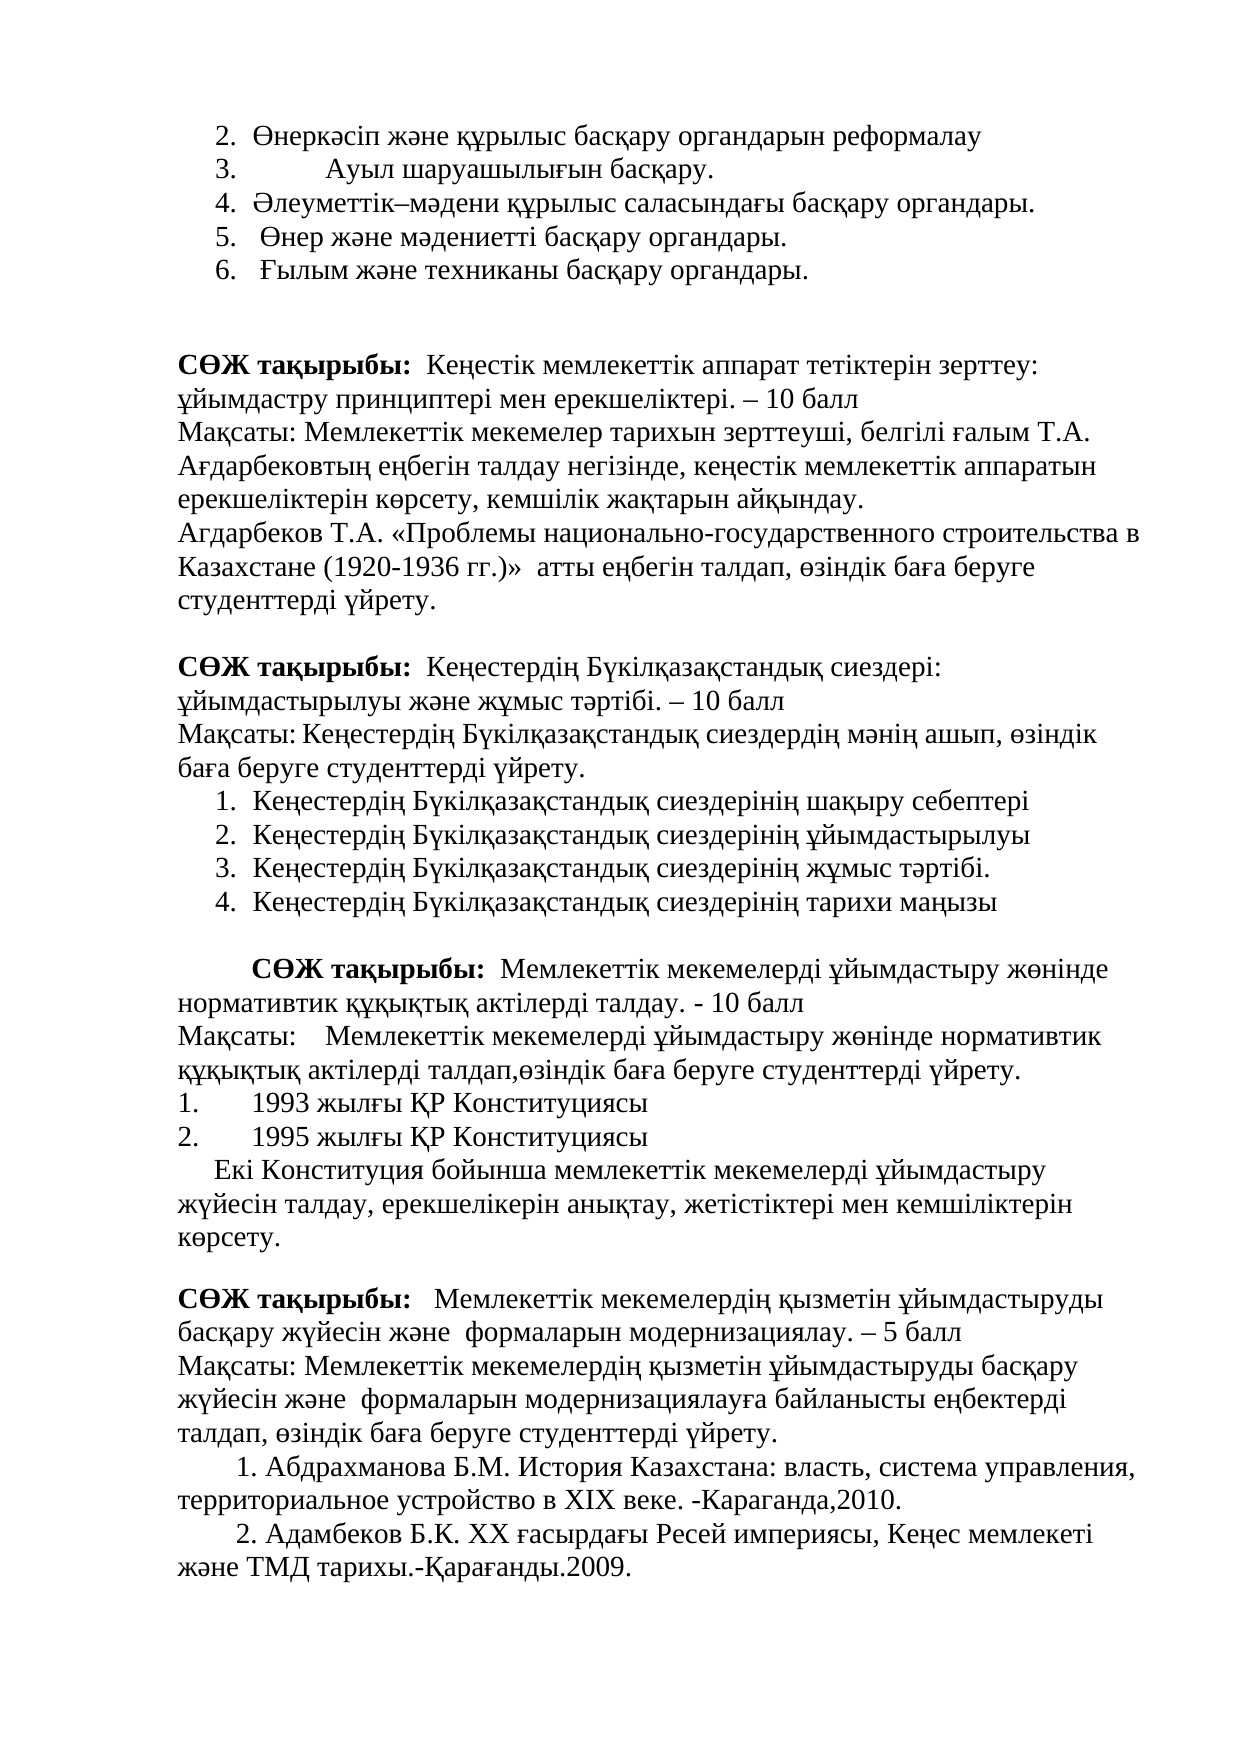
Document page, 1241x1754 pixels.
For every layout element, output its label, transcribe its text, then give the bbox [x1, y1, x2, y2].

list Кеңестердің Бүкілқазақстандық сиездерінің жұмыс тәртібі. [215, 851, 1152, 884]
text Мақсаты: Кеңестердің Бүкілқазақстандық сиездердің мәнің ашып, өзіндік баға беруге студенттерді үйрету. [177, 716, 1152, 783]
text 2. 1995 жылғы ҚР Конституциясы [177, 1119, 1152, 1152]
list Кеңестердің Бүкілқазақстандық сиездерінің ұйымдастырылуы [215, 817, 1152, 851]
text 1. 1993 жылғы ҚР Конституциясы [177, 1085, 1152, 1119]
text СӨЖ тақырыбы: Мемлекеттік мекемелерді ұйымдастыру жөнінде нормативтик құқықтық актілерді талдау. - 10 балл [177, 951, 1152, 1018]
text Мақсаты: Мемлекеттік мекемелердің қызметін ұйымдастыруды басқару жүйесін және формаларын модернизациялауға байланысты еңбектерді талдап, өзіндік баға беруге студенттерді үйрету. [177, 1348, 1152, 1449]
list Әлеуметтік–мәдени құрылыс саласындағы басқару органдары. [215, 185, 1152, 219]
text 1. Абдрахманова Б.М. История Казахстана: власть, система управления, территориальное устройство в XIX веке. -Караганда,2010. [177, 1449, 1152, 1516]
list Өнеркәсіп және құрылыс басқару органдарын реформалау [215, 118, 1152, 152]
text Мақсаты: Мемлекеттік мекемелер тарихын зерттеуші, белгілі ғалым Т.А. Ағдарбековтың еңбегін талдау негізінде, кеңестік мемлекеттік аппаратын ерекшеліктерін көрсету, кемшілік жақтарын айқындау. [177, 414, 1152, 515]
list Өнер және мәдениетті басқару органдары. [215, 219, 1152, 252]
text Агдарбеков Т.А. «Проблемы национально-государственного строительства в Казахстане (1920-1936 гг.)» атты еңбегін талдап, өзіндік баға беруге студенттерді үйрету. [177, 515, 1152, 616]
list Кеңестердің Бүкілқазақстандық сиездерінің шақыру себептері [215, 783, 1152, 817]
text Екі Конституция бойынша мемлекеттік мекемелерді ұйымдастыру жүйесін талдау, ерекшелікерін анықтау, жетістіктері мен кемшіліктерін көрсету. [177, 1152, 1152, 1253]
list Кеңестердің Бүкілқазақстандық сиездерінің тарихи маңызы [215, 884, 1152, 918]
text СӨЖ тақырыбы: Кеңестердің Бүкілқазақстандық сиездері: ұйымдастырылуы және жұмыс тәртібі. – 10 балл [177, 649, 1152, 716]
list Ауыл шаруашылығын басқару. [215, 152, 1152, 185]
text СӨЖ тақырыбы: Мемлекеттік мекемелердің қызметін ұйымдастыруды басқару жүйесін және формаларын модернизациялау. – 5 балл [177, 1281, 1152, 1348]
text СӨЖ тақырыбы: Кеңестік мемлекеттік аппарат тетіктерін зерттеу: ұйымдастру принциптері мен ерекшеліктері. – 10 балл [177, 347, 1152, 414]
list Ғылым және техниканы басқару органдары. [215, 252, 1152, 286]
text Мақсаты: Мемлекеттік мекемелерді ұйымдастыру жөнінде нормативтик құқықтық актілерді талдап,өзіндік баға беруге студенттерді үйрету. [177, 1018, 1152, 1085]
text 2. Адамбеков Б.К. XX ғасырдағы Ресей империясы, Кеңес мемлекеті және ТМД тарихы.-Қарағанды.2009. [177, 1516, 1152, 1583]
